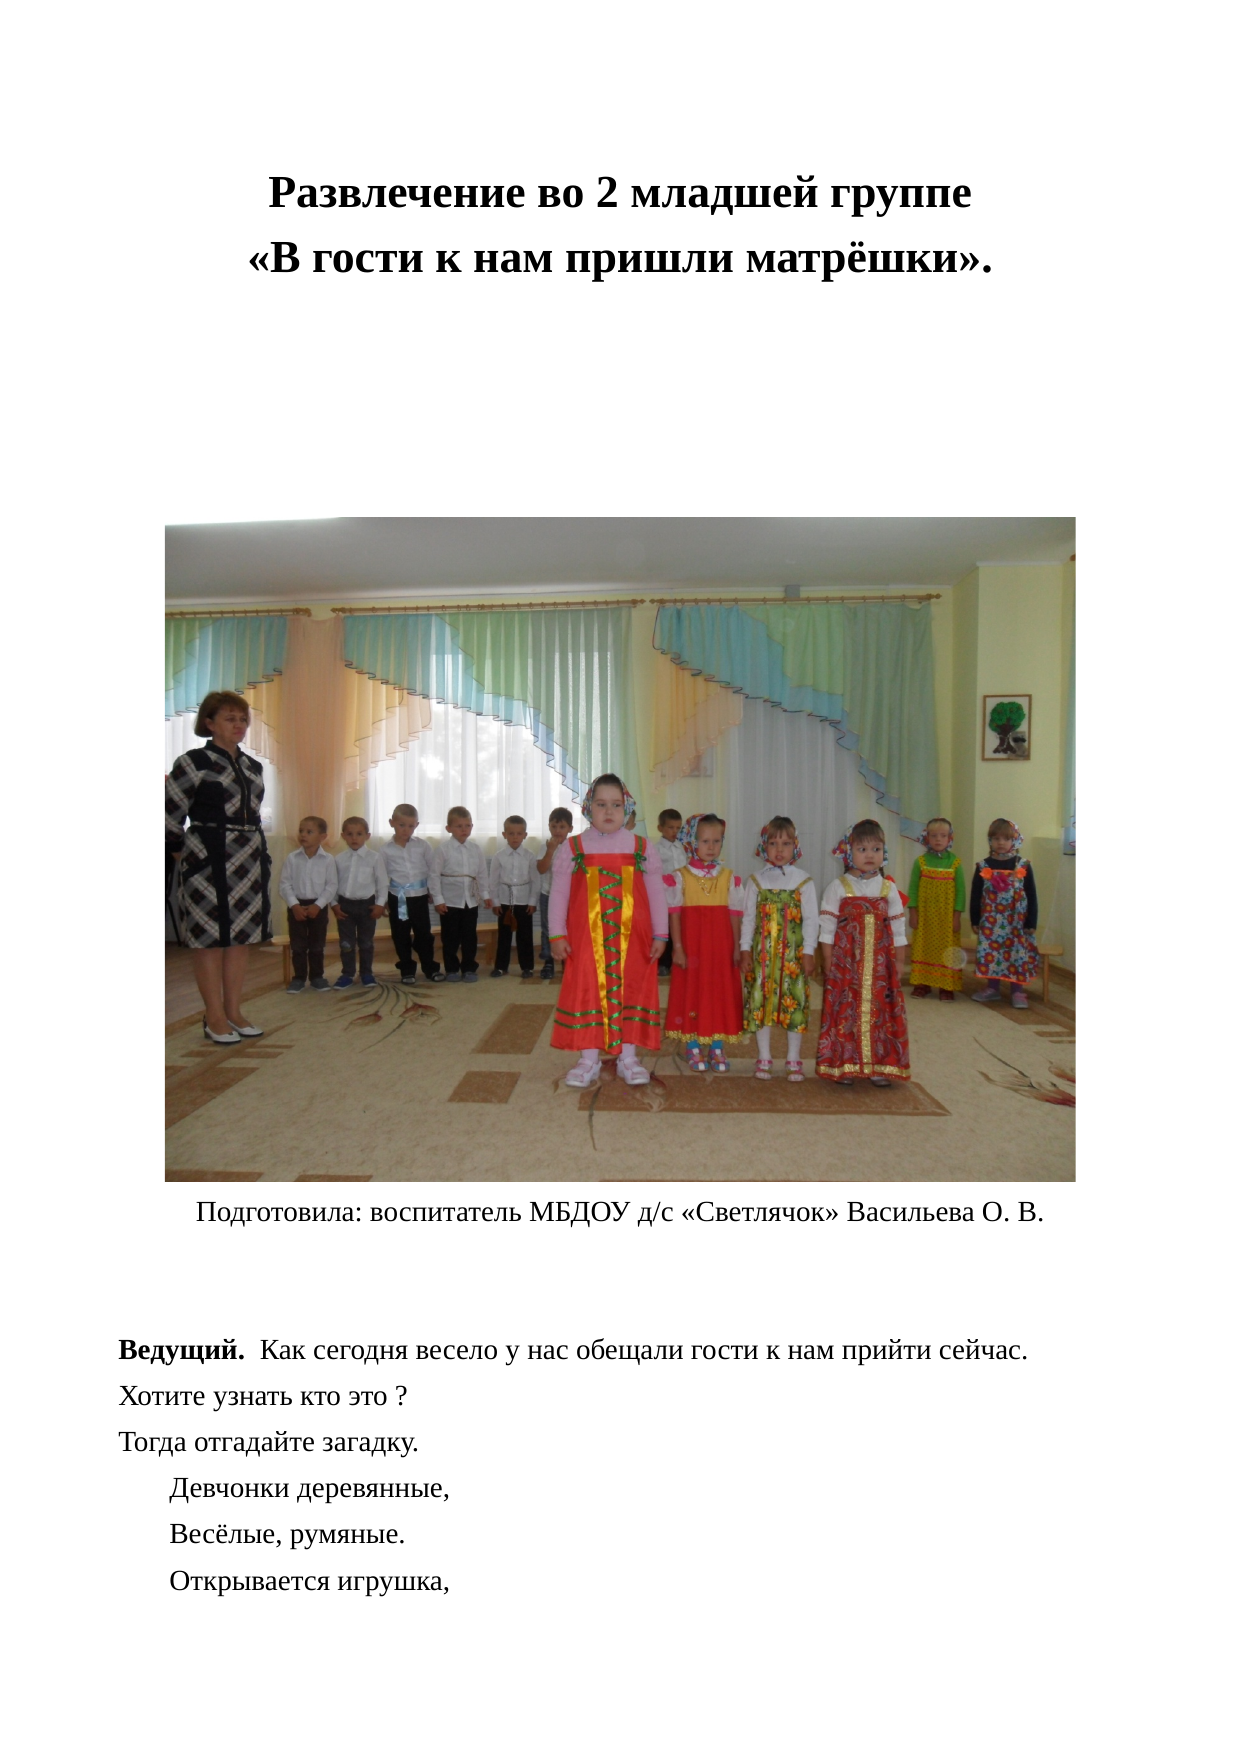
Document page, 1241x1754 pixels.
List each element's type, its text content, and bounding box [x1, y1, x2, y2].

text Хотите узнать кто это ? [118, 1378, 1122, 1412]
text «В гости к нам пришли матрёшки». [118, 229, 1122, 282]
text Ведущий. Как сегодня весело у нас обещали гости к нам прийти сейчас. [118, 1332, 1122, 1366]
picture [164, 517, 1076, 1182]
text Развлечение во 2 младшей группе [118, 164, 1122, 217]
text Девчонки деревянные, [118, 1471, 1122, 1504]
text Подготовила: воспитатель МБДОУ д/с «Светлячок» Васильева О. В. [118, 839, 1122, 1228]
text Тогда отгадайте загадку. [118, 1424, 1122, 1458]
text Весёлые, румяные. [118, 1517, 1122, 1550]
text Открывается игрушка, [118, 1563, 1122, 1596]
